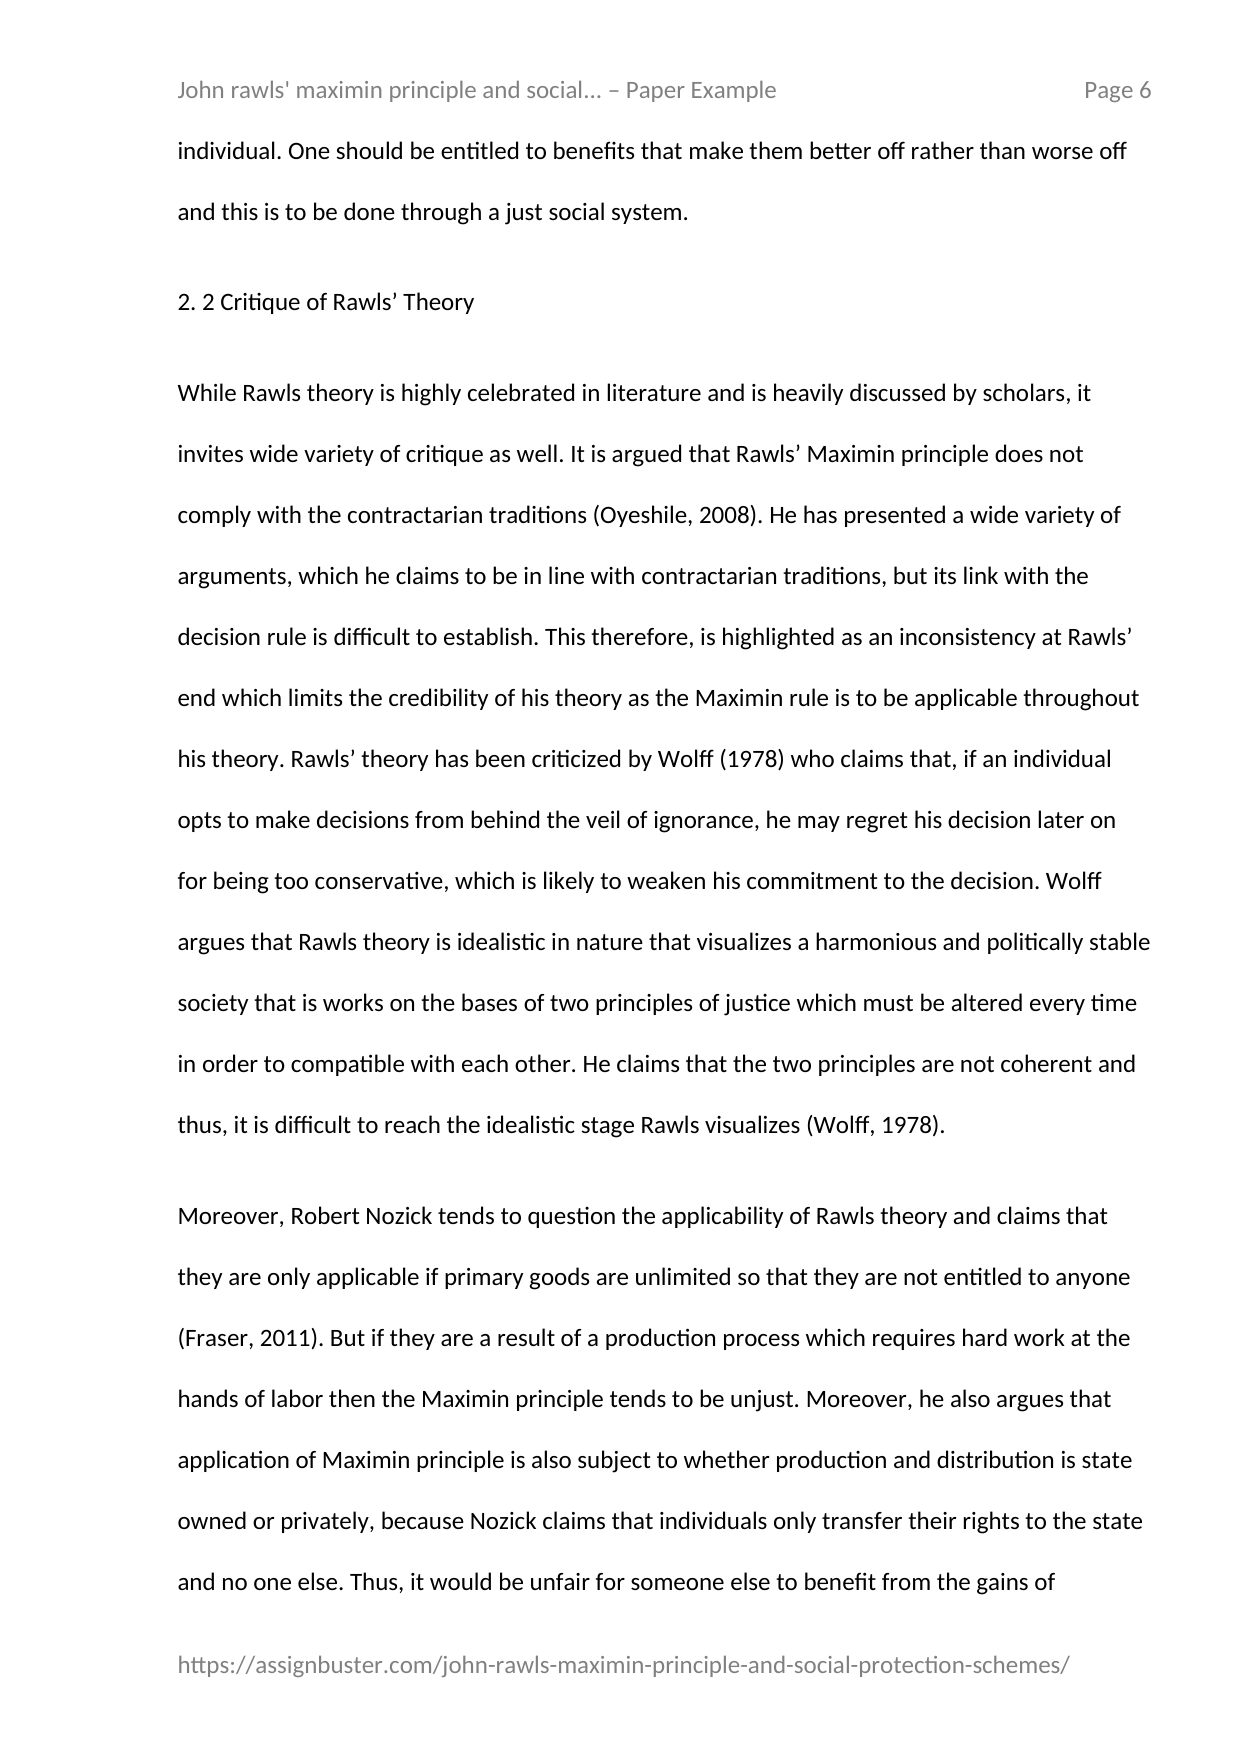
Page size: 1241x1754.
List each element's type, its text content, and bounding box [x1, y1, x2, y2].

text 2. 2 Critique of Rawls’ Theory [177, 286, 1152, 317]
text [177, 1200, 1152, 1597]
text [177, 135, 1152, 226]
text While Rawls theory is highly celebrated in literature and is heavily discussed by scholars, it invites wide variety of critique as well. It is argued that Rawls’ Maximin principle does not comply with the contractarian traditions (Oyeshile, 2008). He has presented a wide variety of arguments, which he claims to be in line with contractarian traditions, but its link with the decision rule is difficult to establish. This therefore, is highlighted as an inconsistency at Rawls’ end which limits the credibility of his theory as the Maximin rule is to be applicable throughout his theory. Rawls’ theory has been criticized by Wolff (1978) who claims that, if an individual opts to make decisions from behind the veil of ignorance, he may regret his decision later on for being too conservative, which is likely to weaken his commitment to the decision. Wolff argues that Rawls theory is idealistic in nature that visualizes a harmonious and politically stable society that is works on the bases of two principles of justice which must be altered every time in order to compatible with each other. He claims that the two principles are not coherent and thus, it is difficult to reach the idealistic stage Rawls visualizes (Wolff, 1978). [177, 377, 1152, 1140]
